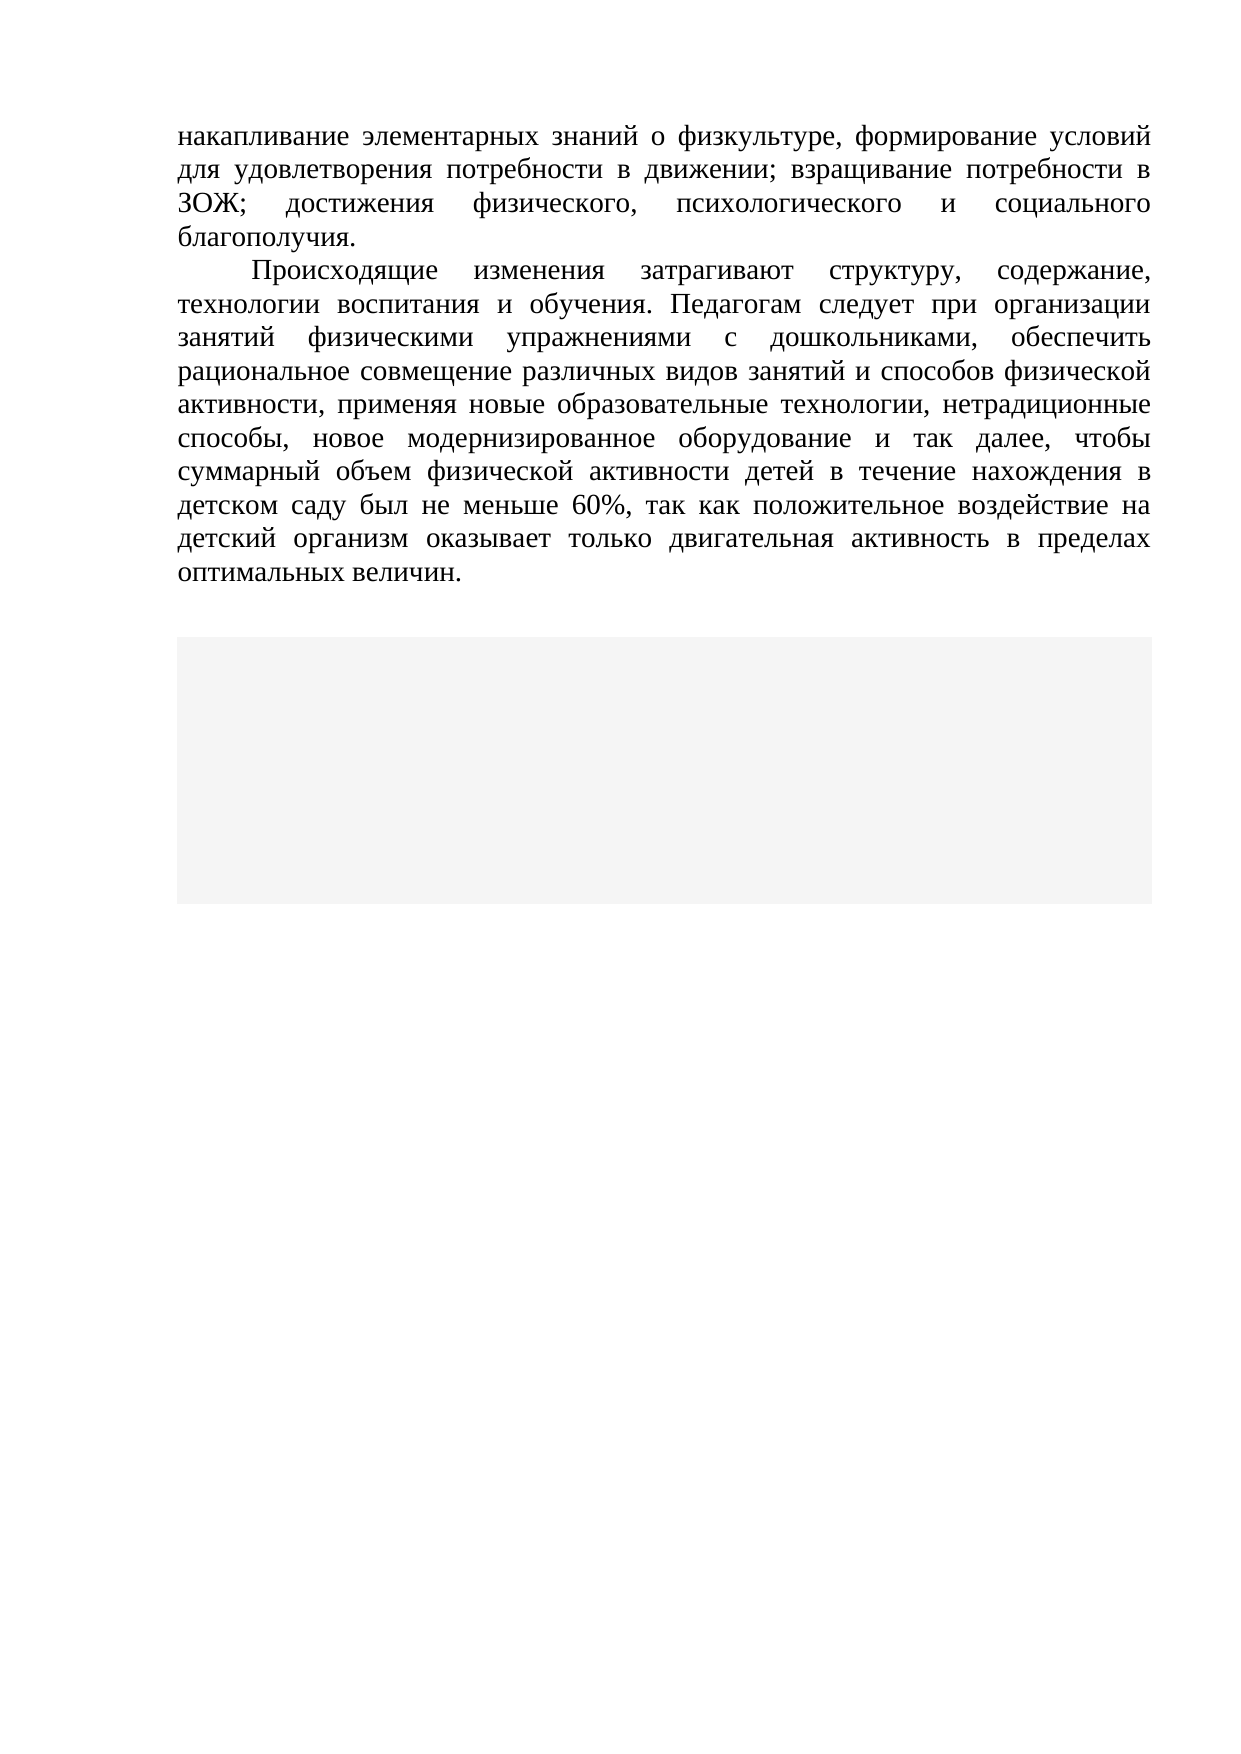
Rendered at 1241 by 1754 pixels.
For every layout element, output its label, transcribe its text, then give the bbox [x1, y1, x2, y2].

text Происходящие изменения затрагивают структуру, содержание, технологии воспитания и обучения. Педагогам следует при организации занятий физическими упражнениями с дошкольниками, обеспечить рациональное совмещение различных видов занятий и способов физической активности, применяя новые образовательные технологии, нетрадиционные способы, новое модернизированное оборудование и так далее, чтобы суммарный объем физической активности детей в течение нахождения в детском саду был не меньше 60%, так как положительное воздействие на детский организм оказывает только двигательная активность в пределах оптимальных величин. [177, 252, 1152, 588]
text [177, 118, 1152, 252]
